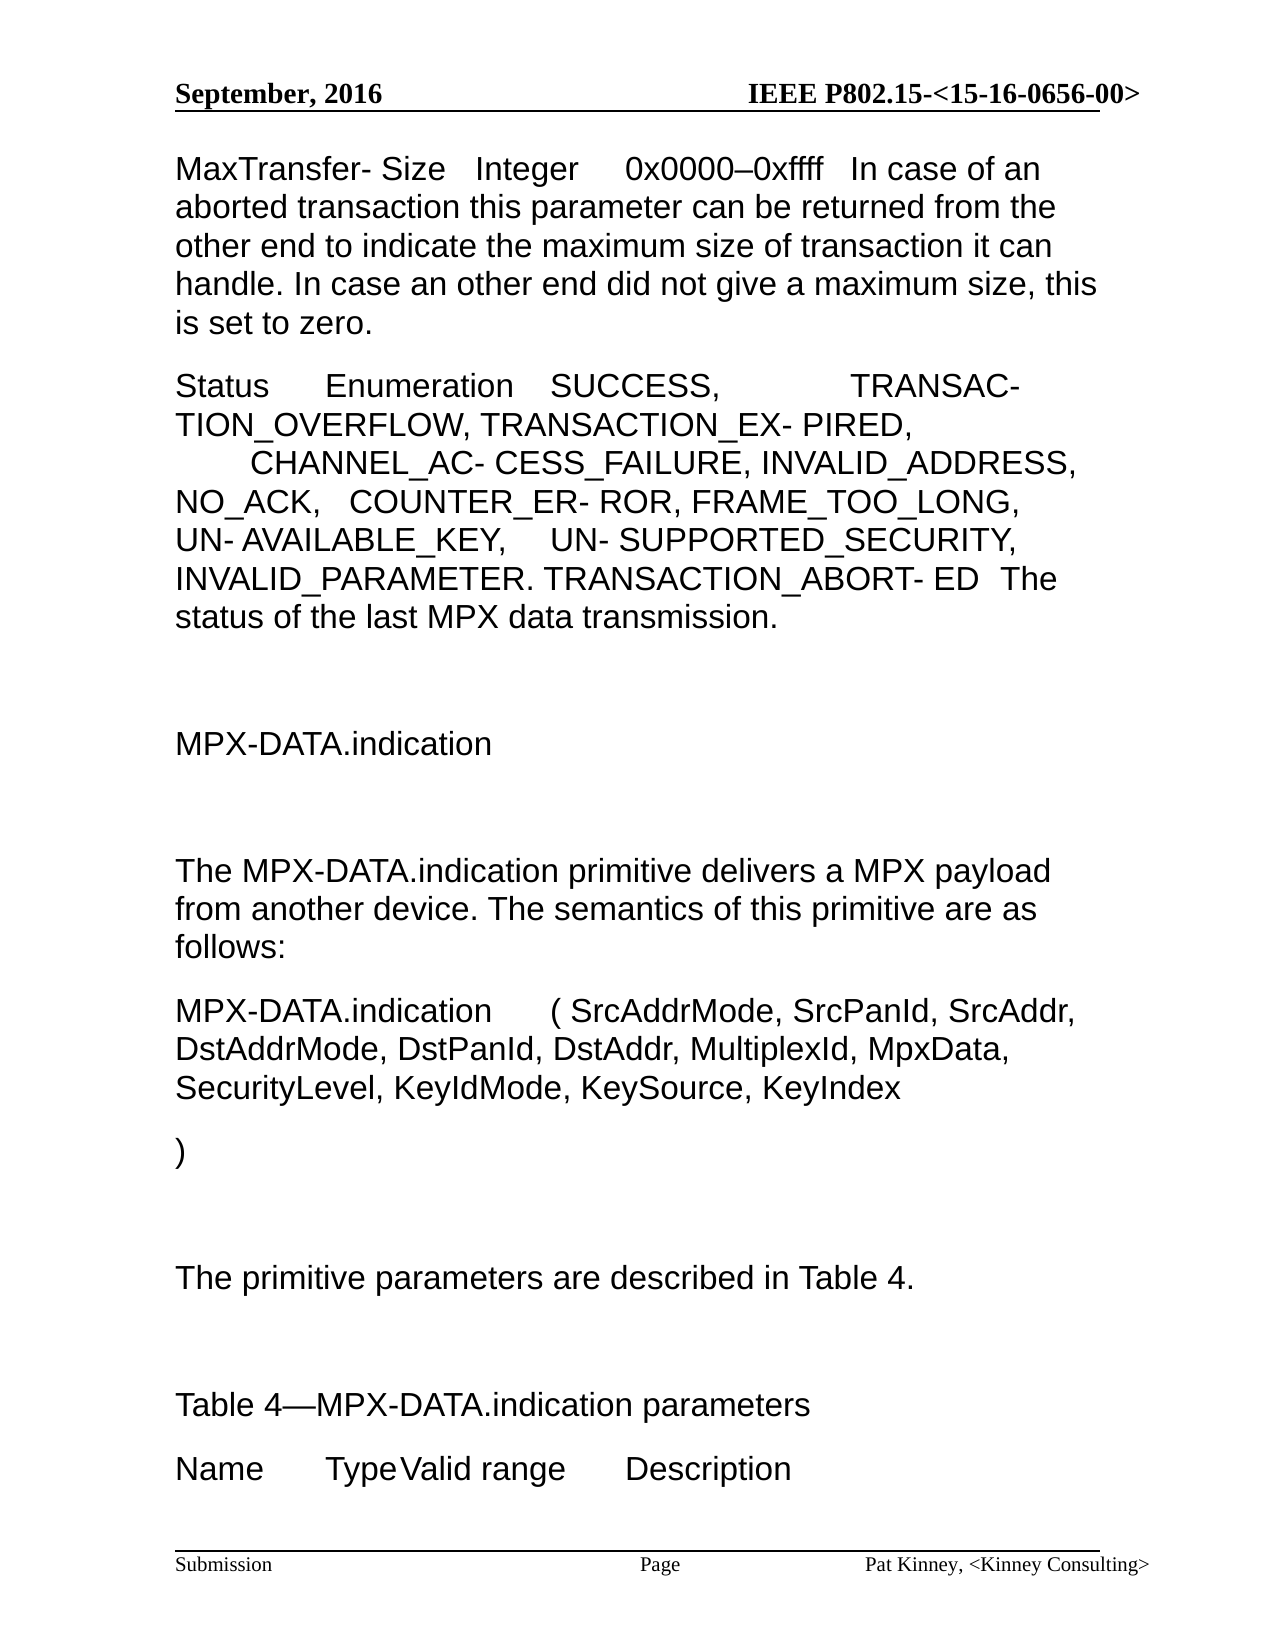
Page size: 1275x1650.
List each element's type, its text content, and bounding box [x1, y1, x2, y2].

subtitle Status Enumeration SUCCESS, TRANSAC- TION_OVERFLOW, TRANSACTION_EX- PIRED, CHANNEL_AC- CESS_FAILURE, INVALID_ADDRESS, NO_ACK, COUNTER_ER- ROR, FRAME_TOO_LONG, UN- AVAILABLE_KEY, UN- SUPPORTED_SECURITY, INVALID_PARAMETER. TRANSACTION_ABORT- ED The status of the last MPX data transmission. [175, 366, 1100, 635]
subtitle Name Type Valid range Description [175, 1448, 1100, 1487]
subtitle Table 4—MPX-DATA.indication parameters [175, 1385, 1100, 1423]
subtitle MPX-DATA.indication [175, 724, 1100, 762]
subtitle The primitive parameters are described in Table 4. [175, 1258, 1100, 1297]
subtitle MaxTransfer- Size Integer 0x0000–0xffff In case of an aborted transaction this parameter can be returned from the other end to indicate the maximum size of transaction it can handle. In case an other end did not give a maximum size, this is set to zero. [175, 149, 1100, 341]
subtitle The MPX-DATA.indication primitive delivers a MPX payload from another device. The semantics of this primitive are as follows: [175, 851, 1100, 966]
subtitle MPX-DATA.indication ( SrcAddrMode, SrcPanId, SrcAddr, DstAddrMode, DstPanId, DstAddr, MultiplexId, MpxData, SecurityLevel, KeyIdMode, KeySource, KeyIndex [175, 991, 1100, 1106]
subtitle ) [175, 1131, 1100, 1170]
